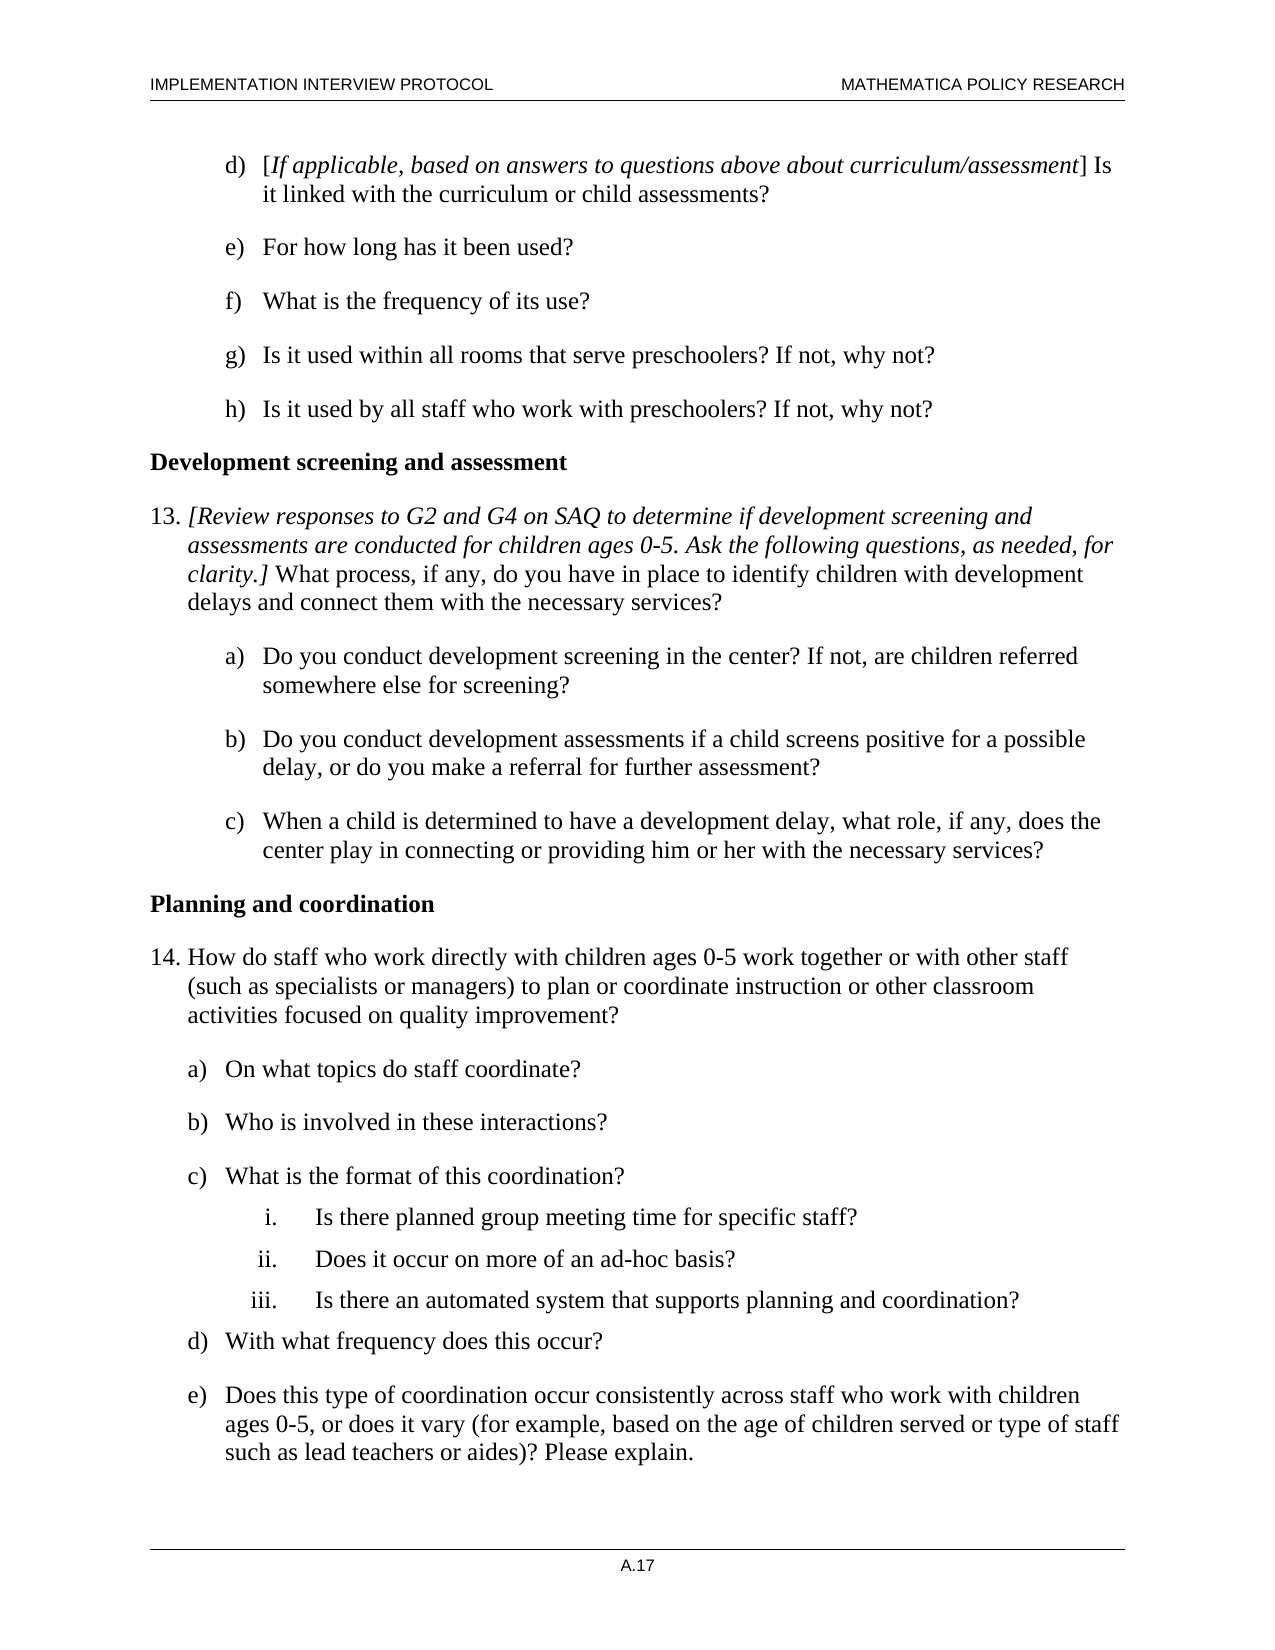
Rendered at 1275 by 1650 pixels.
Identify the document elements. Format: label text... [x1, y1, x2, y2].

list Does it occur on more of an ad-hoc basis? [277, 1244, 1125, 1272]
text Development screening and assessment [150, 447, 1125, 476]
list Is there an automated system that supports planning and coordination? [277, 1285, 1125, 1314]
list [If applicable, based on answers to questions above about curriculum/assessment] Is it linked with the curriculum or child assessments? [225, 150, 1125, 207]
list With what frequency does this occur? [187, 1326, 1125, 1355]
text Planning and coordination [150, 889, 1125, 917]
list For how long has it been used? [225, 232, 1125, 261]
list Do you conduct development assessments if a child screens positive for a possible delay, or do you make a referral for further assessment? [225, 724, 1125, 781]
list How do staff who work directly with children ages 0-5 work together or with other staff (such as specialists or managers) to plan or coordinate instruction or other classroom activities focused on quality improvement? [150, 942, 1125, 1029]
list [Review responses to G2 and G4 on SAQ to determine if development screening and assessments are conducted for children ages 0-5. Ask the following questions, as needed, for clarity.] What process, if any, do you have in place to identify children with development delays and connect them with the necessary services? [150, 501, 1125, 616]
list Is there planned group meeting time for specific staff? [277, 1202, 1125, 1231]
list Who is involved in these interactions? [187, 1107, 1125, 1136]
list What is the format of this coordination? [187, 1161, 1125, 1190]
list Does this type of coordination occur consistently across staff who work with children ages 0-5, or does it vary (for example, based on the age of children served or type of staff such as lead teachers or aides)? Please explain. [187, 1380, 1125, 1466]
list When a child is determined to have a development delay, what role, if any, does the center play in connecting or providing him or her with the necessary services? [225, 806, 1125, 864]
list Is it used by all staff who work with preschoolers? If not, why not? [225, 394, 1125, 422]
list Do you conduct development screening in the center? If not, are children referred somewhere else for screening? [225, 641, 1125, 699]
list What is the frequency of its use? [225, 286, 1125, 315]
list Is it used within all rooms that serve preschoolers? If not, why not? [225, 340, 1125, 369]
list On what topics do staff coordinate? [187, 1054, 1125, 1082]
